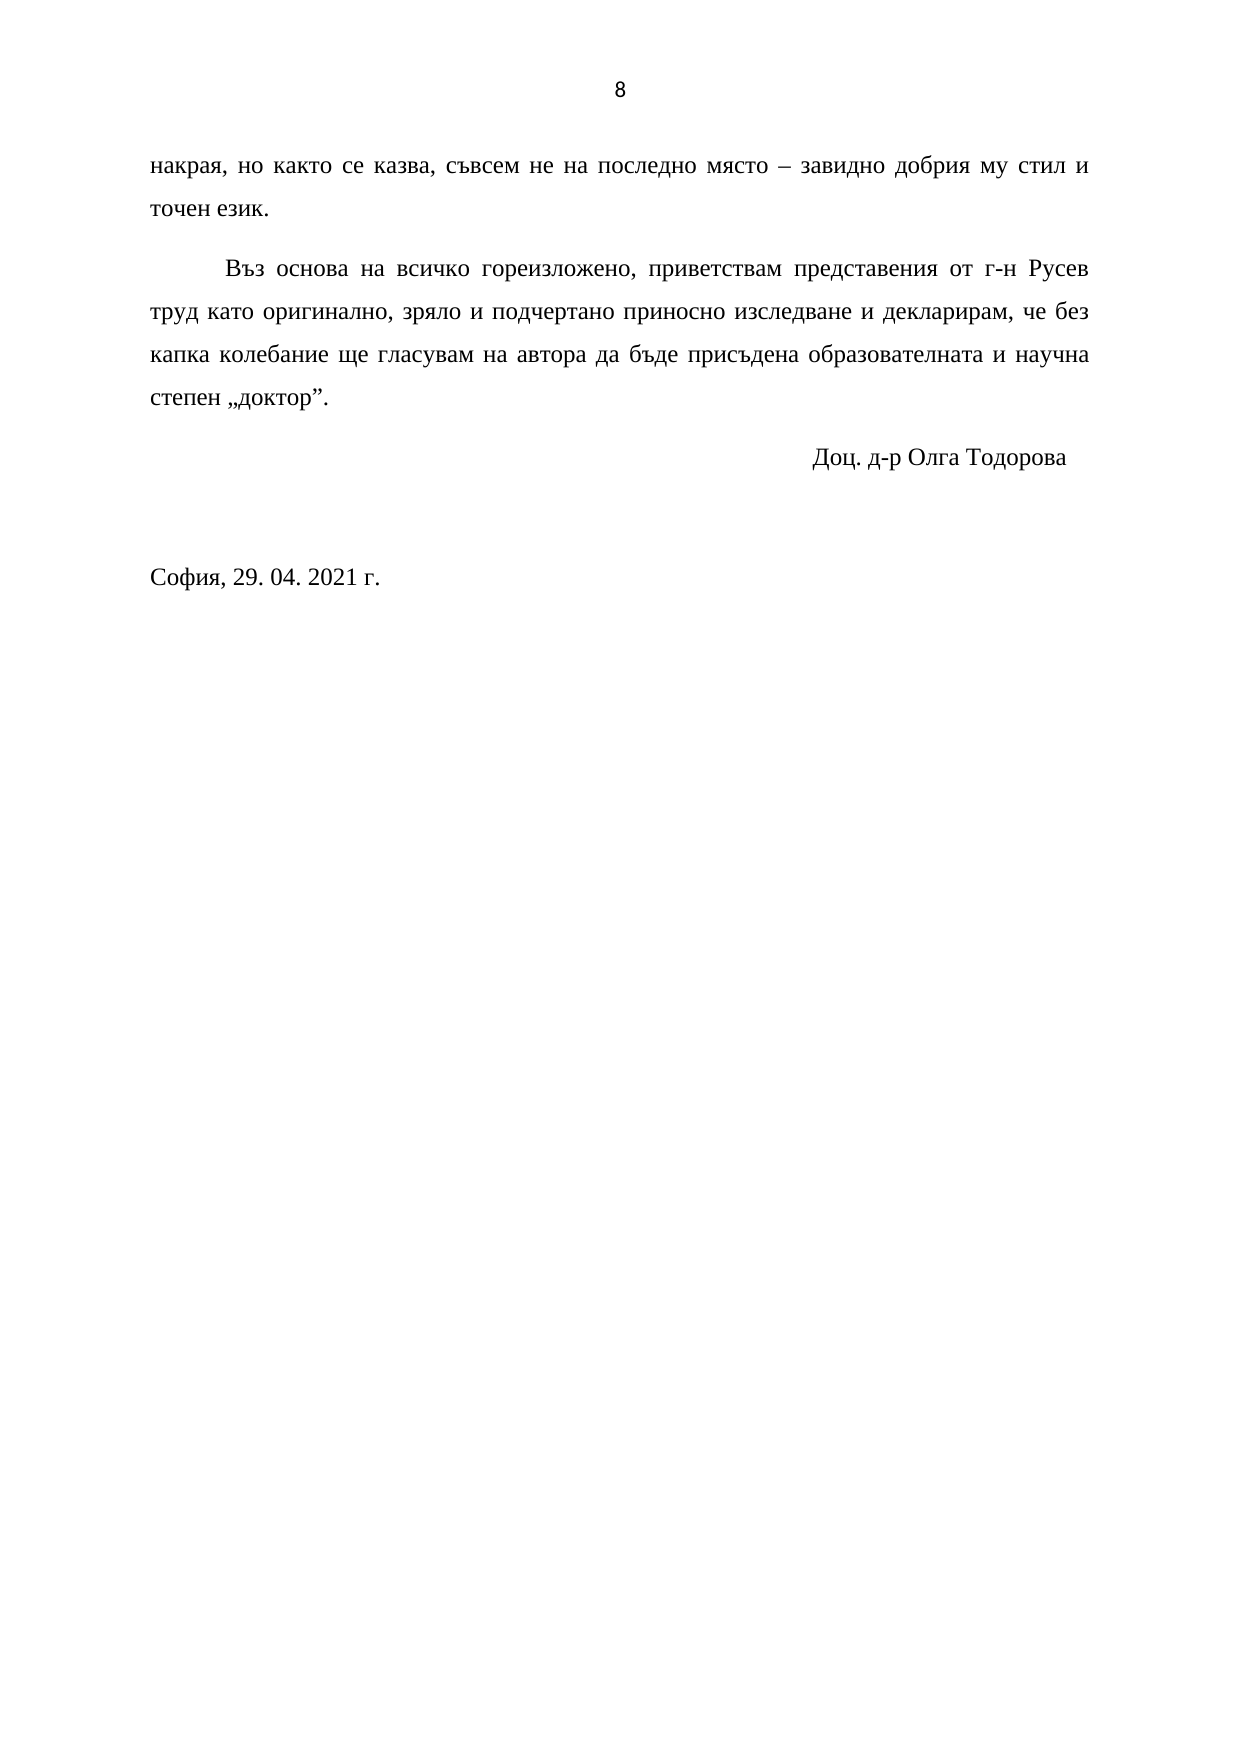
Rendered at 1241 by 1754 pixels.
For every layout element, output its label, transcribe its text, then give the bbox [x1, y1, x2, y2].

text Въз основа на всичко гореизложено, приветствам представения от г-н Русев труд като оригинално, зряло и подчертано приносно изследване и декларирам, че без капка колебание ще гласувам на автора да бъде присъдена образователната и научна степен „доктор”. [150, 253, 1090, 411]
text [150, 150, 1090, 222]
text Доц. д-р Олга Тодорова [150, 442, 1090, 471]
text София, 29. 04. 2021 г. [150, 562, 1090, 590]
